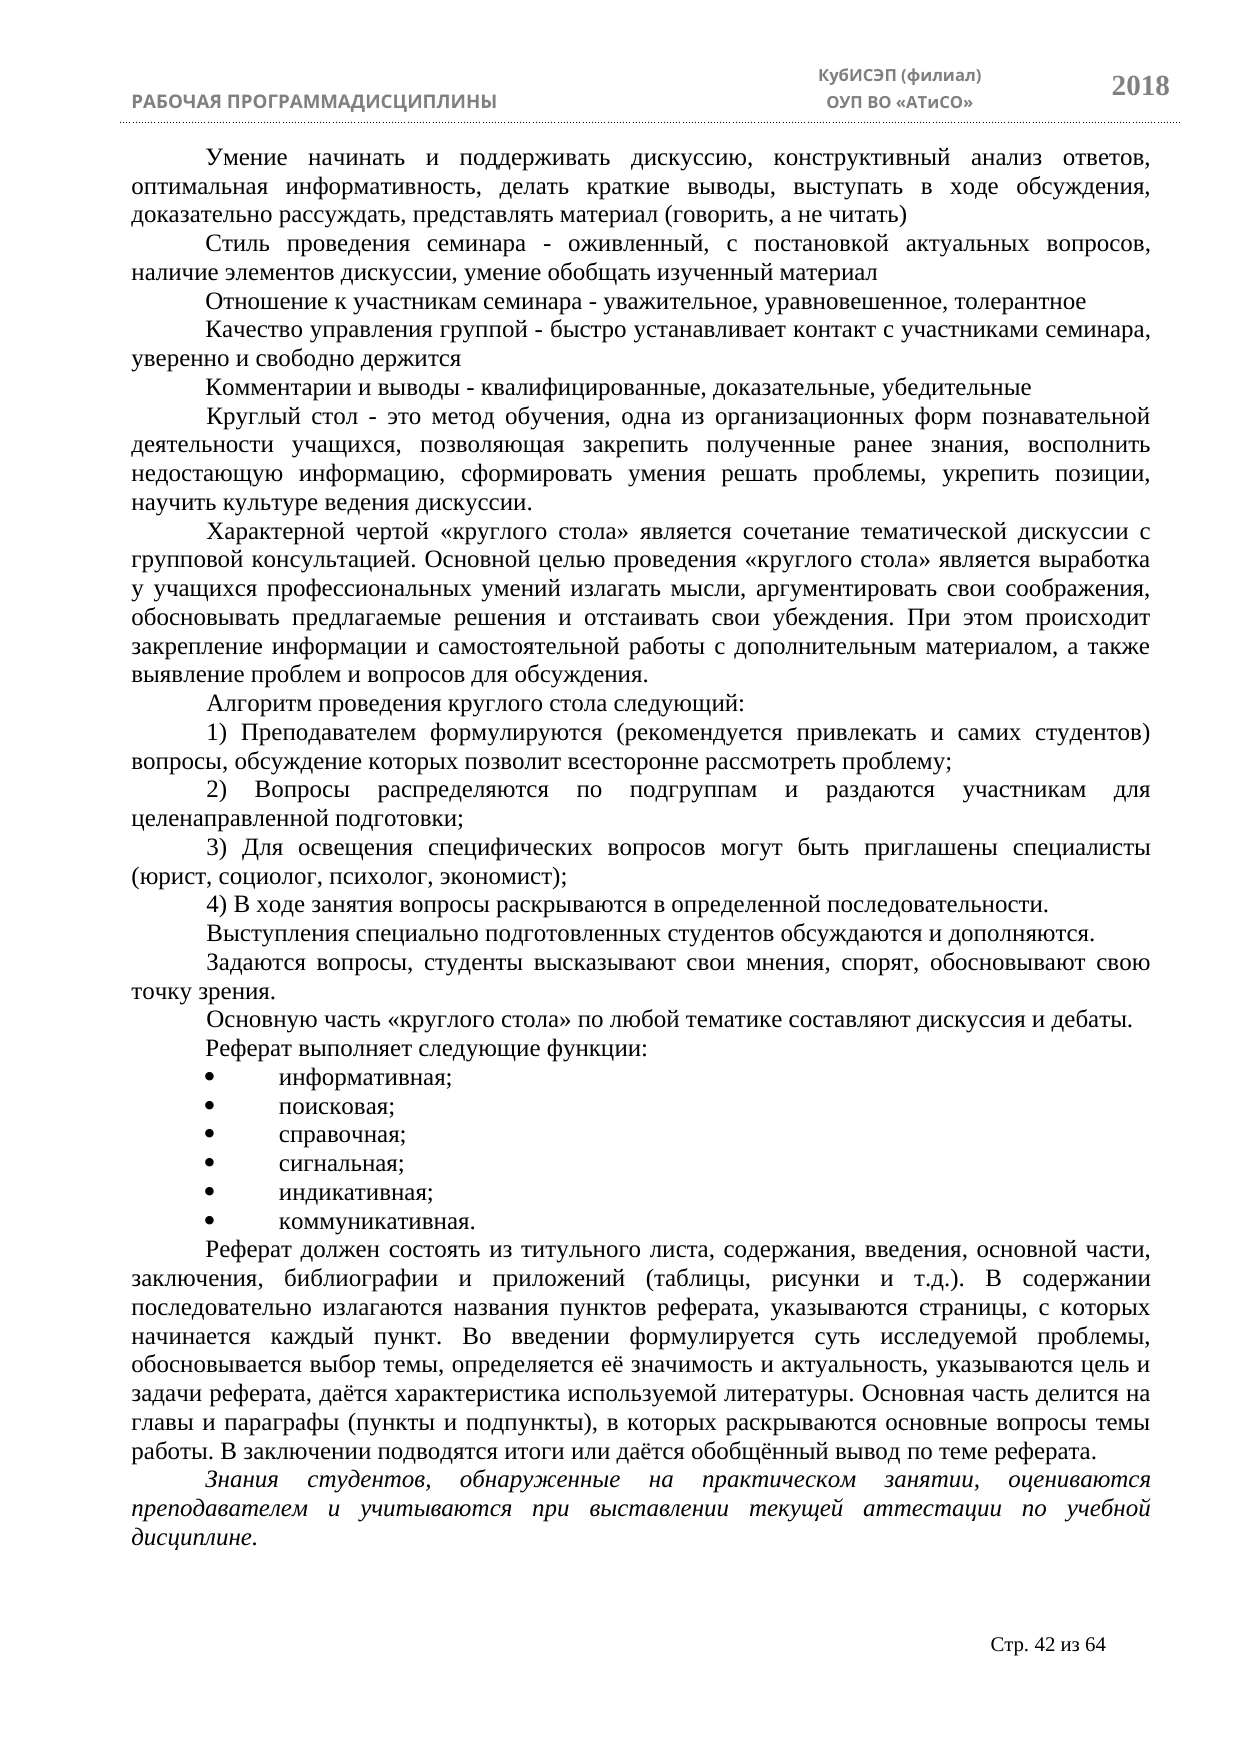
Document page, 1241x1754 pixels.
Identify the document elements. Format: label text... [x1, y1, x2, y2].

text 3) Для освещения специфических вопросов могут быть приглашены специалисты (юрист, социолог, психолог, экономист); [131, 832, 1152, 889]
text индикативная; [131, 1177, 1152, 1206]
text Комментарии и выводы - квалифицированные, доказательные, убедительные [131, 372, 1152, 401]
text 2) Вопросы распределяются по подгруппам и раздаются участникам для целенаправленной подготовки; [131, 774, 1152, 832]
text сигнальная; [131, 1148, 1152, 1177]
text информативная; [131, 1062, 1152, 1091]
text Умение начинать и поддерживать дискуссию, конструктивный анализ ответов, оптимальная информативность, делать краткие выводы, выступать в ходе обсуждения, доказательно рассуждать, представлять материал (говорить, а не читать) [131, 142, 1152, 228]
text 1) Преподавателем формулируются (рекомендуется привлекать и самих студентов) вопросы, обсуждение которых позволит всесторонне рассмотреть проблему; [131, 717, 1152, 774]
text 4) В ходе занятия вопросы раскрываются в определенной последовательности. [131, 889, 1152, 918]
text Знания студентов, обнаруженные на практическом занятии, оцениваются преподавателем и учитываются при выставлении текущей аттестации по учебной дисциплине. [131, 1464, 1152, 1551]
text коммуникативная. [131, 1206, 1152, 1234]
text Выступления специально подготовленных студентов обсуждаются и дополняются. [131, 918, 1152, 947]
text Круглый стол - это метод обучения, одна из организационных форм познавательной деятельности учащихся, позволяющая закрепить полученные ранее знания, восполнить недостающую информацию, сформировать умения решать проблемы, укрепить позиции, научить культуре ведения дискуссии. [131, 401, 1152, 516]
text Реферат выполняет следующие функции: [131, 1033, 1152, 1062]
text Стиль проведения семинара - оживленный, с постановкой актуальных вопросов, наличие элементов дискуссии, умение обобщать изученный материал [131, 228, 1152, 286]
text Задаются вопросы, студенты высказывают свои мнения, спорят, обосновывают свою точку зрения. [131, 947, 1152, 1004]
text Основную часть «круглого стола» по любой тематике составляют дискуссия и дебаты. [131, 1004, 1152, 1033]
text справочная; [131, 1119, 1152, 1148]
text Характерной чертой «круглого стола» является сочетание тематической дискуссии с групповой консультацией. Основной целью проведения «круглого стола» является выработка у учащихся профессиональных умений излагать мысли, аргументировать свои соображения, обосновывать предлагаемые решения и отстаивать свои убеждения. При этом происходит закрепление информации и самостоятельной работы с дополнительным материалом, а также выявление проблем и вопросов для обсуждения. [131, 516, 1152, 688]
text Алгоритм проведения круглого стола следующий: [131, 688, 1152, 717]
text Реферат должен состоять из титульного листа, содержания, введения, основной части, заключения, библиографии и приложений (таблицы, рисунки и т.д.). В содержании последовательно излагаются названия пунктов реферата, указываются страницы, с которых начинается каждый пункт. Во введении формулируется суть исследуемой проблемы, обосновывается выбор темы, определяется её значимость и актуальность, указываются цель и задачи реферата, даётся характеристика используемой литературы. Основная часть делится на главы и параграфы (пункты и подпункты), в которых раскрываются основные вопросы темы работы. В заключении подводятся итоги или даётся обобщённый вывод по теме реферата. [131, 1234, 1152, 1464]
text Качество управления группой - быстро устанавливает контакт с участниками семинара, уверенно и свободно держится [131, 314, 1152, 372]
text поисковая; [131, 1091, 1152, 1119]
text Отношение к участникам семинара - уважительное, уравновешенное, толерантное [131, 286, 1152, 314]
